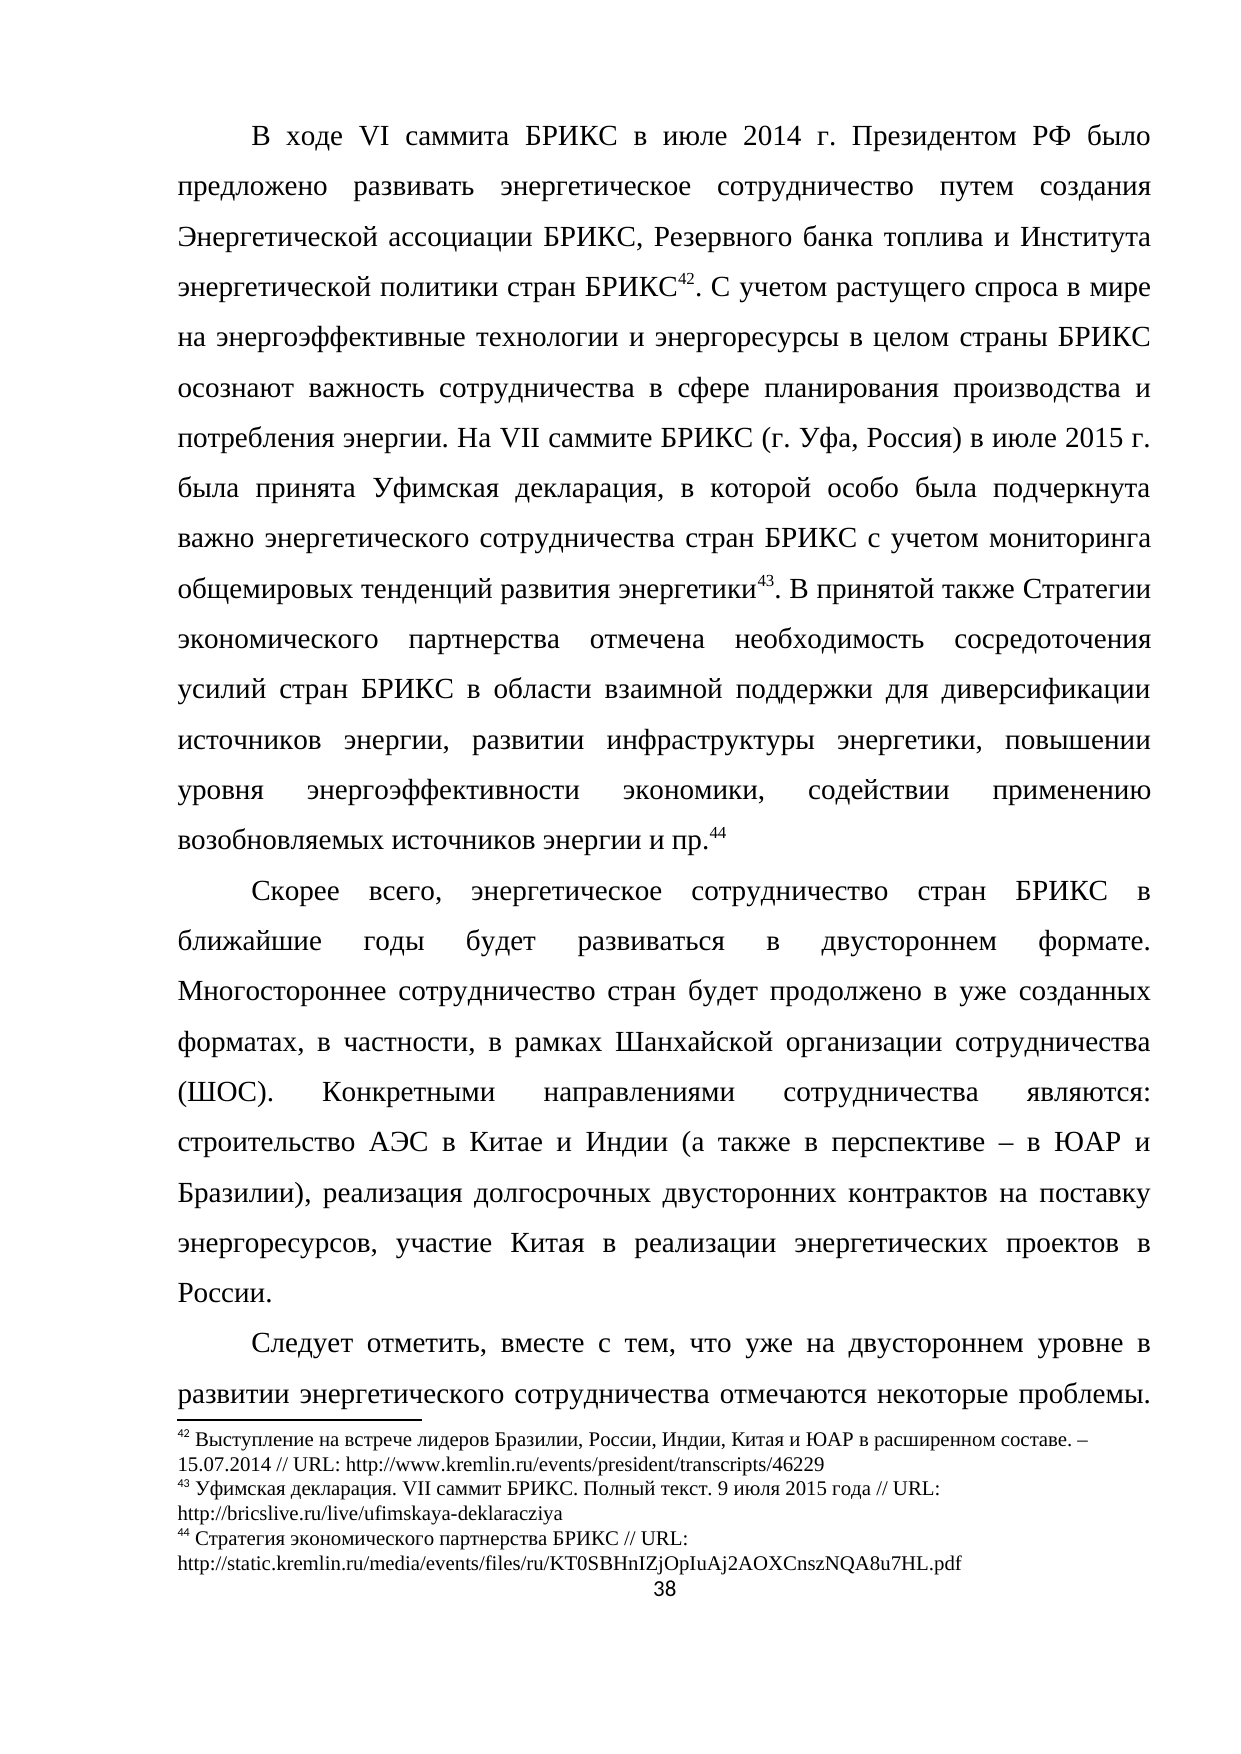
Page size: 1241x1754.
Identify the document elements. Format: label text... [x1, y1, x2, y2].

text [177, 1326, 1152, 1409]
text В ходе VI саммита БРИКС в июле 2014 г. Президентом РФ было предложено развивать энергетическое сотрудничество путем создания Энергетической ассоциации БРИКС, Резервного банка топлива и Института энергетической политики стран БРИКС. С учетом растущего спроса в мире на энергоэффективные технологии и энергоресурсы в целом страны БРИКС осознают важность сотрудничества в сфере планирования производства и потребления энергии. На VII саммите БРИКС (г. Уфа, Россия) в июле 2015 г. была принята Уфимская декларация, в которой особо была подчеркнута важно энергетического сотрудничества стран БРИКС с учетом мониторинга общемировых тенденций развития энергетики. В принятой также Стратегии экономического партнерства отмечена необходимость сосредоточения усилий стран БРИКС в области взаимной поддержки для диверсификации источников энергии, развитии инфраструктуры энергетики, повышении уровня энергоэффективности экономики, содействии применению возобновляемых источников энергии и пр. [177, 118, 1152, 856]
text Скорее всего, энергетическое сотрудничество стран БРИКС в ближайшие годы будет развиваться в двустороннем формате. Многостороннее сотрудничество стран будет продолжено в уже созданных форматах, в частности, в рамках Шанхайской организации сотрудничества (ШОС). Конкретными направлениями сотрудничества являются: строительство АЭС в Китае и Индии (а также в перспективе – в ЮАР и Бразилии), реализация долгосрочных двусторонних контрактов на поставку энергоресурсов, участие Китая в реализации энергетических проектов в России. [177, 873, 1152, 1309]
